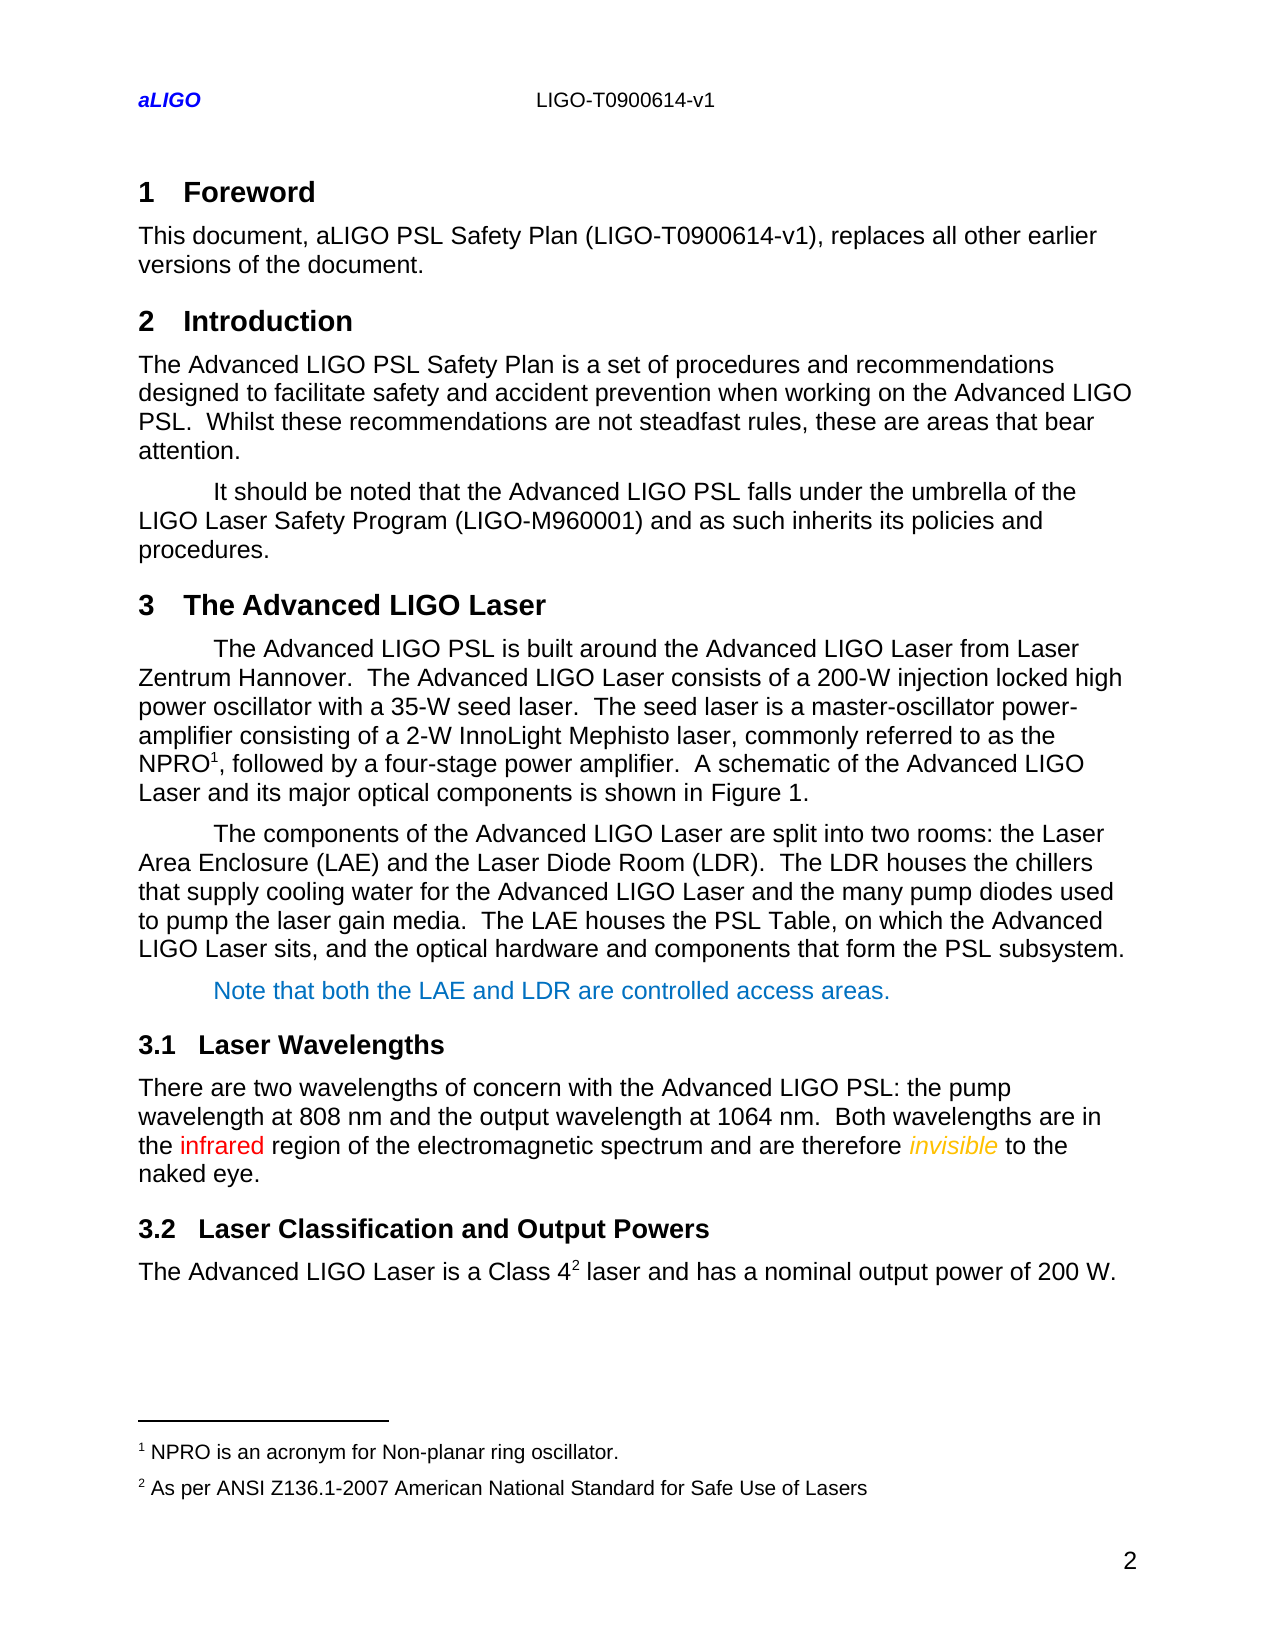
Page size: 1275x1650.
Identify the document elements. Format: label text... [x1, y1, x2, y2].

text The components of the Advanced LIGO Laser are split into two rooms: the Laser Area Enclosure (LAE) and the Laser Diode Room (LDR). The LDR houses the chillers that supply cooling water for the Advanced LIGO Laser and the many pump diodes used to pump the laser gain media. The LAE houses the PSL Table, on which the Advanced LIGO Laser sits, and the optical hardware and components that form the PSL subsystem. [138, 819, 1137, 963]
text There are two wavelengths of concern with the Advanced LIGO PSL: the pump wavelength at 808 nm and the output wavelength at 1064 nm. Both wavelengths are in the infrared region of the electromagnetic spectrum and are therefore invisible to the naked eye. [138, 1073, 1137, 1188]
subtitle Foreword [138, 175, 1137, 208]
subtitle The Advanced LIGO Laser [138, 588, 1137, 622]
text Note that both the LAE and LDR are controlled access areas. [138, 976, 1137, 1004]
text The Advanced LIGO Laser is a Class 4 laser and has a nominal output power of 200 W. [138, 1257, 1137, 1286]
subtitle Laser Wavelengths [138, 1029, 1137, 1061]
text This document, aLIGO PSL Safety Plan (LIGO-T0900614-v1), replaces all other earlier versions of the document. [138, 221, 1137, 278]
text The Advanced LIGO PSL Safety Plan is a set of procedures and recommendations designed to facilitate safety and accident prevention when working on the Advanced LIGO PSL. Whilst these recommendations are not steadfast rules, these are areas that bear attention. [138, 349, 1137, 464]
text The Advanced LIGO PSL is built around the Advanced LIGO Laser from Laser Zentrum Hannover. The Advanced LIGO Laser consists of a 200-W injection locked high power oscillator with a 35-W seed laser. The seed laser is a master-oscillator power-amplifier consisting of a 2-W InnoLight Mephisto laser, commonly referred to as the NPRO, followed by a four-stage power amplifier. A schematic of the Advanced LIGO Laser and its major optical components is shown in Figure 1. [138, 634, 1137, 807]
subtitle Introduction [138, 303, 1137, 337]
subtitle Laser Classification and Output Powers [138, 1213, 1137, 1244]
text It should be noted that the Advanced LIGO PSL falls under the umbrella of the LIGO Laser Safety Program (LIGO-M960001) and as such inherits its policies and procedures. [138, 477, 1137, 563]
